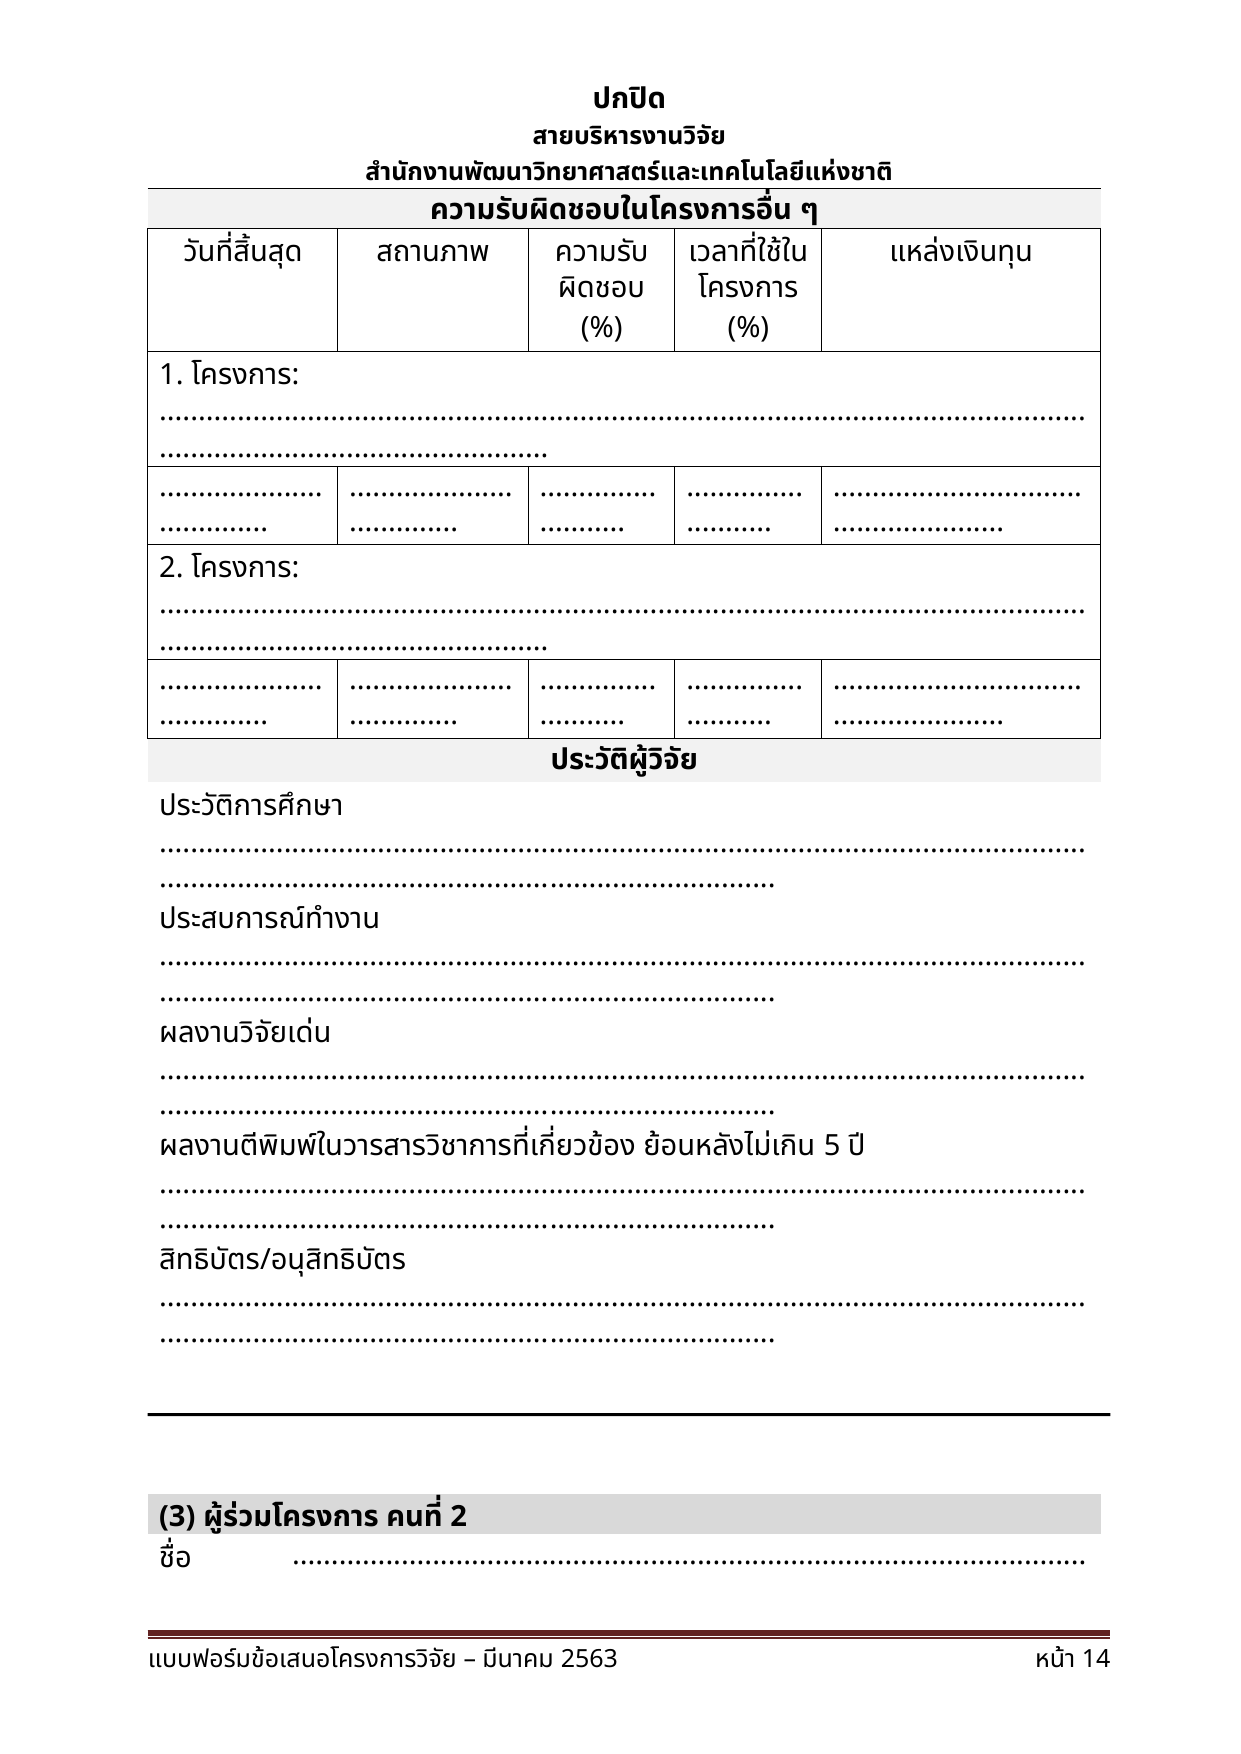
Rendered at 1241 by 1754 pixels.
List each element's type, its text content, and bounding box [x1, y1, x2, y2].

table_cell เวลาที่ใช้ในโครงการ (%) [675, 229, 821, 351]
table_cell .......................... [529, 660, 674, 737]
table_cell ...................................................................................................................................................................................................... [148, 1164, 1101, 1237]
table_cell ...................................................... [822, 467, 1100, 544]
table_cell .......................... [675, 660, 821, 737]
table_cell ................................... [148, 660, 337, 737]
table_cell ความรับผิดชอบในโครงการอื่น ๆ [148, 189, 1101, 228]
table_cell ................................... [148, 467, 337, 544]
table_cell ................................... [338, 660, 528, 737]
table_cell ผลงานตีพิมพ์ในวารสารวิชาการที่เกี่ยวข้อง ย้อนหลังไม่เกิน 5 ปี [148, 1123, 1101, 1164]
table_cell ...................................................... [822, 660, 1100, 737]
table_header (3) ผู้ร่วมโครงการ คนที่ 2 [148, 1494, 1101, 1534]
table_cell ชื่อ [148, 1534, 281, 1576]
table_cell ประสบการณ์ทำงาน [148, 896, 1101, 937]
table_cell .......................... [529, 467, 674, 544]
table_cell 2. โครงการ: ......................................................................................................................................................................... [148, 545, 1100, 659]
table_cell ...................................................................................................................................................................................................... [148, 1278, 1101, 1351]
table_cell ...................................................................................................................................................................................................... [148, 937, 1101, 1009]
table_cell ...................................................................................................................................................................................................... [148, 1050, 1101, 1123]
table_cell ...................................................................................................................................................................................................... [148, 823, 1101, 896]
table_cell ประวัติผู้วิจัย [148, 739, 1101, 782]
table_cell สถานภาพ [338, 229, 528, 351]
table_cell วันที่สิ้นสุด [148, 229, 337, 351]
table_cell .......................... [675, 467, 821, 544]
table_cell สิทธิบัตร/อนุสิทธิบัตร [148, 1237, 1101, 1278]
table_cell ................................... [338, 467, 528, 544]
table_cell ความรับผิดชอบ (%) [529, 229, 674, 351]
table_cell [281, 1534, 1101, 1576]
table_cell แหล่งเงินทุน [822, 229, 1100, 351]
table_cell ประวัติการศึกษา [148, 783, 1101, 823]
table_cell ผลงานวิจัยเด่น [148, 1010, 1101, 1050]
table_cell 1. โครงการ: ......................................................................................................................................................................... [148, 352, 1100, 466]
